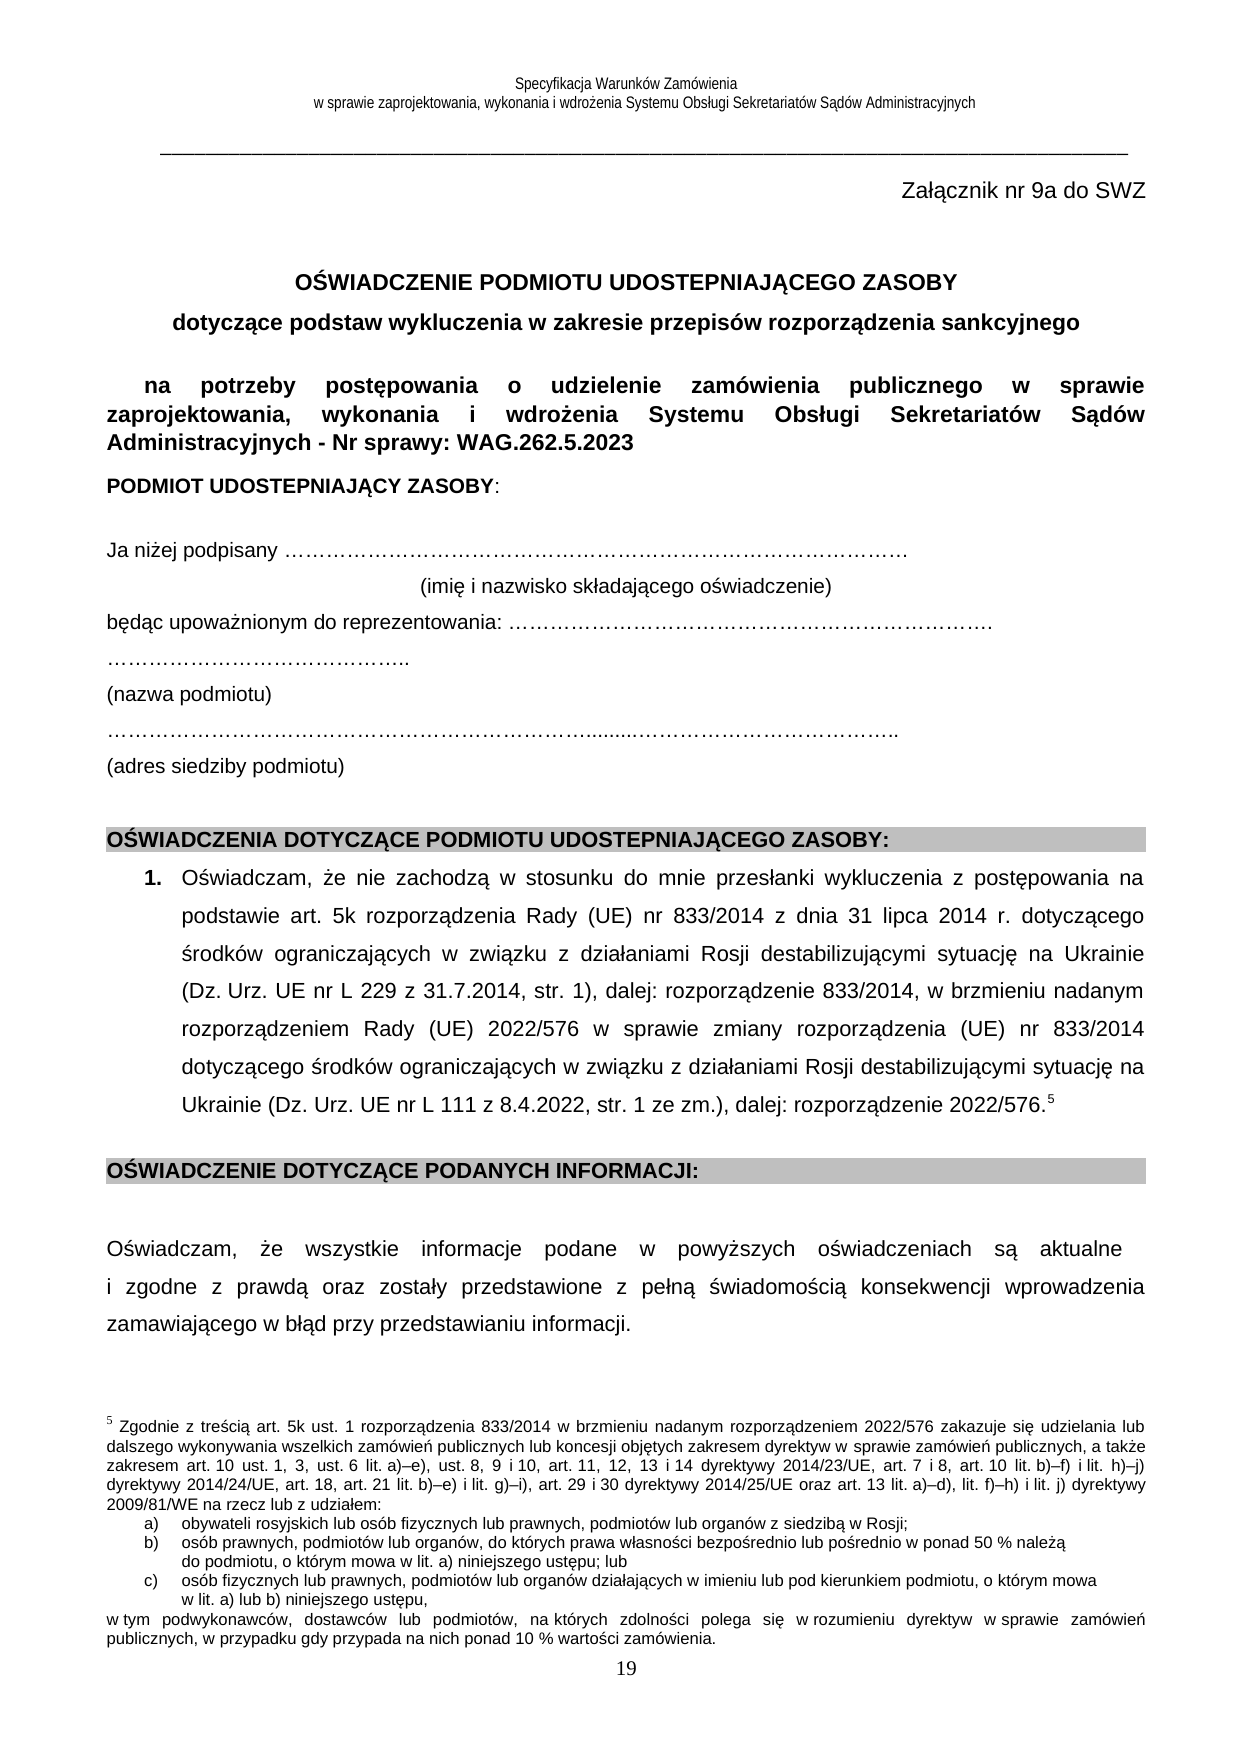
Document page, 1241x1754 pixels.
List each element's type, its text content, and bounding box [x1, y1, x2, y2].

text OŚWIADCZENIA DOTYCZĄCE PODMIOTU UDOSTEPNIAJĄCEGO ZASOBY: [106, 827, 1146, 852]
text (imię i nazwisko składającego oświadczenie) [106, 574, 1146, 598]
text OŚWIADCZENIE PODMIOTU UDOSTEPNIAJĄCEGO ZASOBY [106, 269, 1146, 296]
text na potrzeby postępowania o udzielenie zamówienia publicznego w sprawie zaprojektowania, wykonania i wdrożenia Systemu Obsługi Sekretariatów Sądów Administracyjnych - Nr sprawy: WAG.262.5.2023 [106, 372, 1146, 455]
text …………………………………………………………….........……………………………….. [106, 718, 1146, 742]
text Oświadczam, że wszystkie informacje podane w powyższych oświadczeniach są aktualne i zgodne z prawdą oraz zostały przedstawione z pełną świadomością konsekwencji wprowadzenia zamawiającego w błąd przy przedstawianiu informacji. [106, 1236, 1146, 1337]
text PODMIOT UDOSTEPNIAJĄCY ZASOBY: [106, 474, 1146, 498]
text (adres siedziby podmiotu) [106, 754, 1146, 778]
text Załącznik nr 9a do SWZ [106, 177, 1146, 203]
text (nazwa podmiotu) [106, 682, 1146, 706]
text dotyczące podstaw wykluczenia w zakresie przepisów rozporządzenia sankcyjnego [106, 309, 1146, 335]
text Ja niżej podpisany ……………………………………………………………………………… [106, 538, 1146, 562]
text będąc upoważnionym do reprezentowania: …………………………………………………………….…………………………………….. [106, 610, 1146, 670]
list Oświadczam, że nie zachodzą w stosunku do mnie przesłanki wykluczenia z postępowania na podstawie art. 5k rozporządzenia Rady (UE) nr 833/2014 z dnia 31 lipca 2014 r. dotyczącego środków ograniczających w związku z działaniami Rosji destabilizującymi sytuację na Ukrainie (Dz. Urz. UE nr L 229 z 31.7.2014, str. 1), dalej: rozporządzenie 833/2014, w brzmieniu nadanym rozporządzeniem Rady (UE) 2022/576 w sprawie zmiany rozporządzenia (UE) nr 833/2014 dotyczącego środków ograniczających w związku z działaniami Rosji destabilizującymi sytuację na Ukrainie (Dz. Urz. UE nr L 111 z 8.4.2022, str. 1 ze zm.), dalej: rozporządzenie 2022/576. [144, 865, 1146, 1117]
text OŚWIADCZENIE DOTYCZĄCE PODANYCH INFORMACJI: [106, 1158, 1146, 1184]
